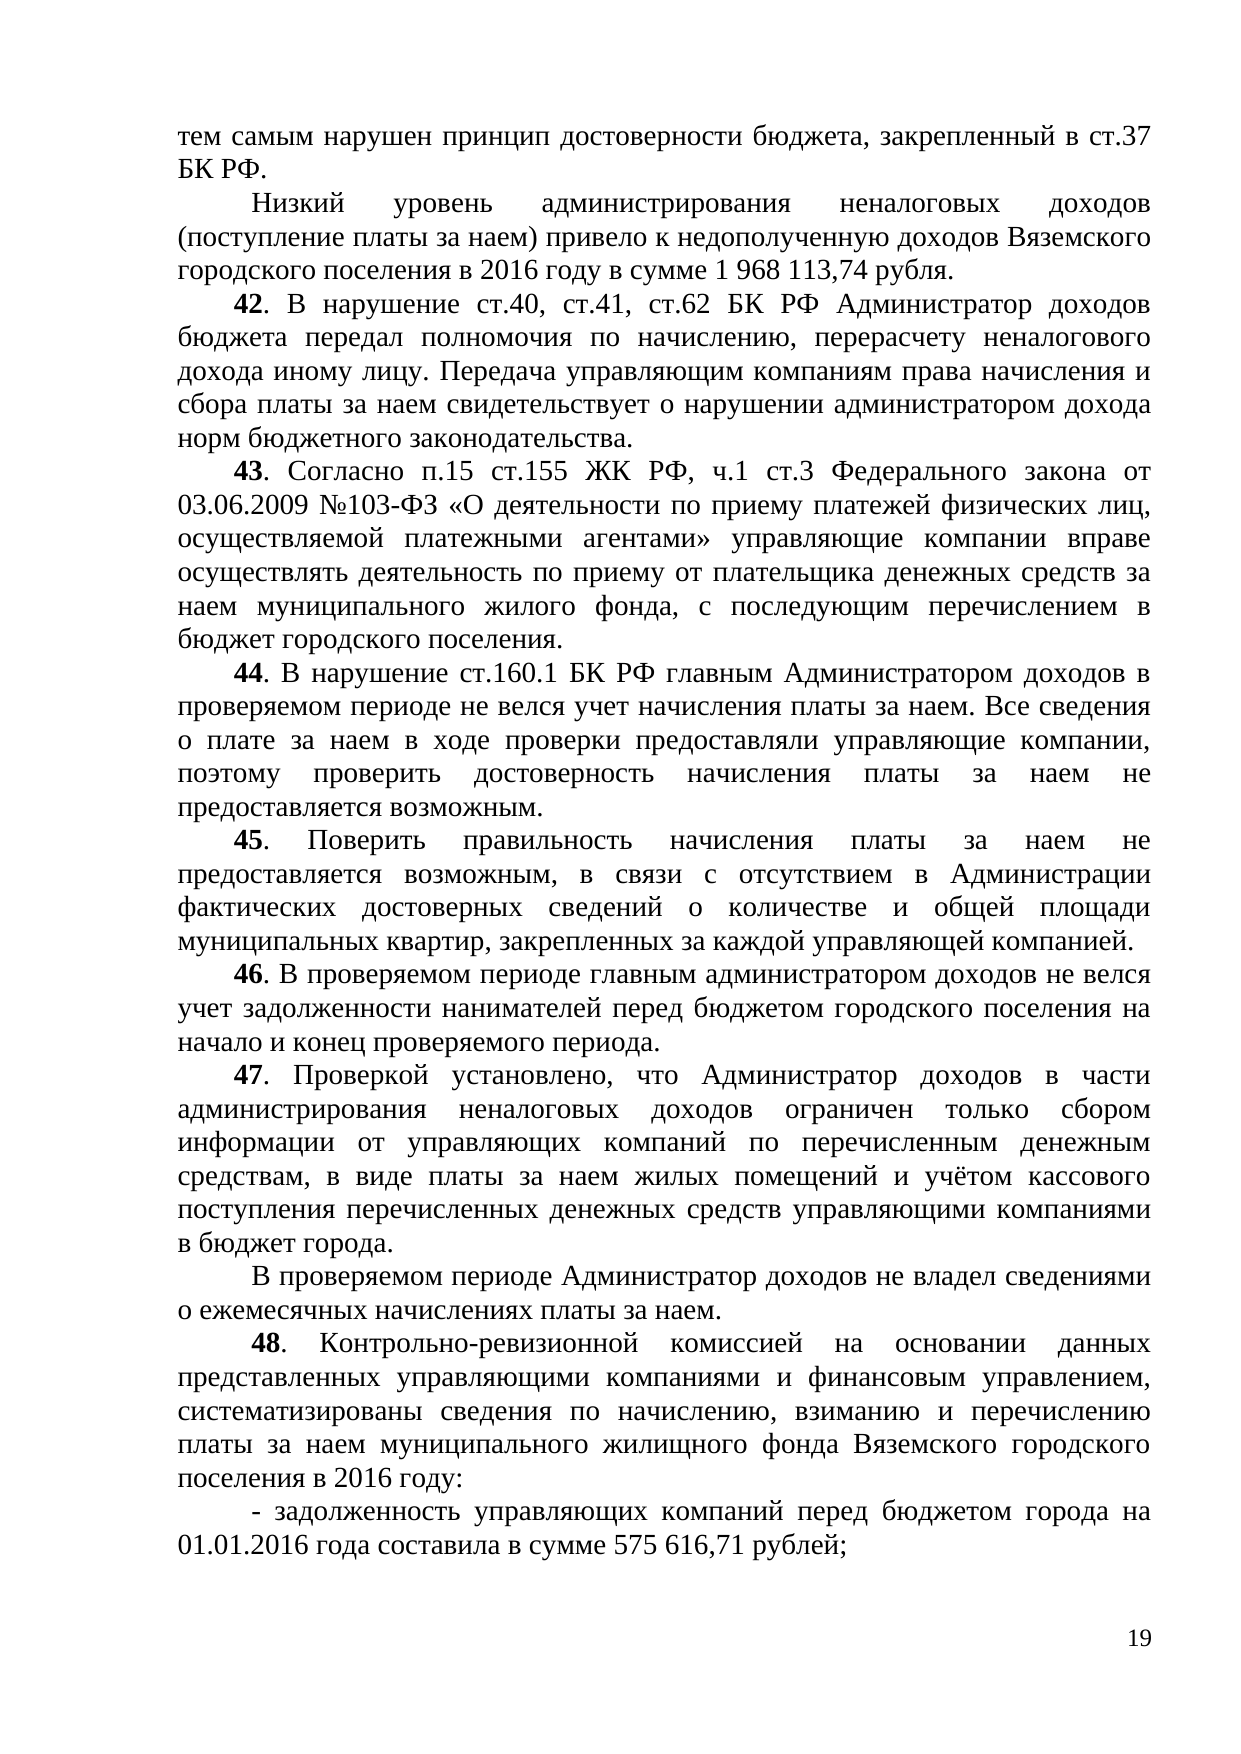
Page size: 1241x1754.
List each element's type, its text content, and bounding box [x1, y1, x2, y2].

text 42. В нарушение ст.40, ст.41, ст.62 БК РФ Администратор доходов бюджета передал полномочия по начислению, перерасчету неналогового дохода иному лицу. Передача управляющим компаниям права начисления и сбора платы за наем свидетельствует о нарушении администратором дохода норм бюджетного законодательства. [177, 286, 1152, 453]
text 47. Проверкой установлено, что Администратор доходов в части администрирования неналоговых доходов ограничен только сбором информации от управляющих компаний по перечисленным денежным средствам, в виде платы за наем жилых помещений и учётом кассового поступления перечисленных денежных средств управляющими компаниями в бюджет города. [177, 1057, 1152, 1258]
text 44. В нарушение ст.160.1 БК РФ главным Администратором доходов в проверяемом периоде не велся учет начисления платы за наем. Все сведения о плате за наем в ходе проверки предоставляли управляющие компании, поэтому проверить достоверность начисления платы за наем не предоставляется возможным. [177, 655, 1152, 822]
text 48. Контрольно-ревизионной комиссией на основании данных представленных управляющими компаниями и финансовым управлением, систематизированы сведения по начислению, взиманию и перечислению платы за наем муниципального жилищного фонда Вяземского городского поселения в 2016 году: [177, 1326, 1152, 1493]
text 45. Поверить правильность начисления платы за наем не предоставляется возможным, в связи с отсутствием в Администрации фактических достоверных сведений о количестве и общей площади муниципальных квартир, закрепленных за каждой управляющей компанией. [177, 822, 1152, 957]
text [177, 118, 1152, 185]
text 43. Согласно п.15 ст.155 ЖК РФ, ч.1 ст.3 Федерального закона от 03.06.2009 №103-ФЗ «О деятельности по приему платежей физических лиц, осуществляемой платежными агентами» управляющие компании вправе осуществлять деятельность по приему от плательщика денежных средств за наем муниципального жилого фонда, с последующим перечислением в бюджет городского поселения. [177, 453, 1152, 655]
text 46. В проверяемом периоде главным администратором доходов не велся учет задолженности нанимателей перед бюджетом городского поселения на начало и конец проверяемого периода. [177, 957, 1152, 1057]
text В проверяемом периоде Администратор доходов не владел сведениями о ежемесячных начислениях платы за наем. [177, 1258, 1152, 1326]
text Низкий уровень администрирования неналоговых доходов (поступление платы за наем) привело к недополученную доходов Вяземского городского поселения в 2016 году в сумме 1 968 113,74 рубля. [177, 185, 1152, 286]
text - задолженность управляющих компаний перед бюджетом города на 01.01.2016 года составила в сумме 575 616,71 рублей; [177, 1493, 1152, 1560]
